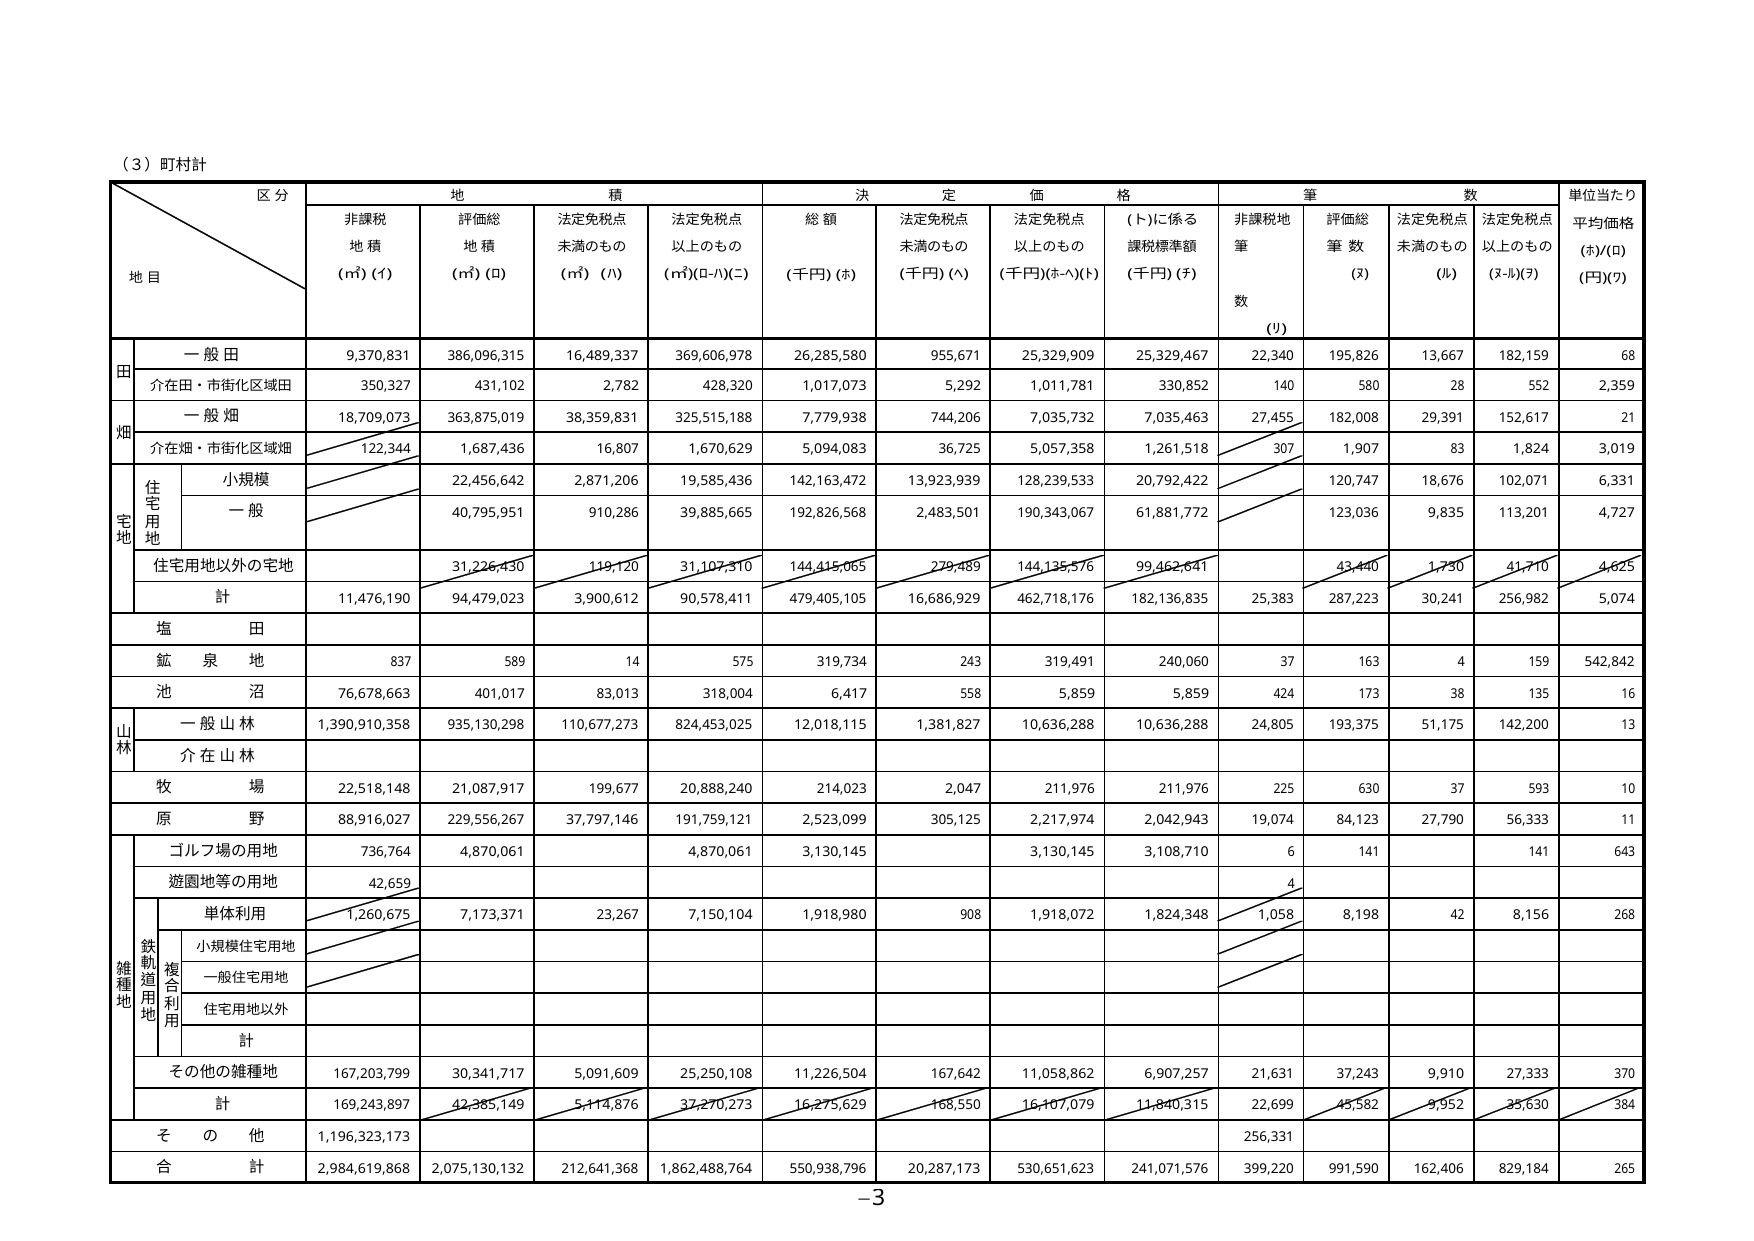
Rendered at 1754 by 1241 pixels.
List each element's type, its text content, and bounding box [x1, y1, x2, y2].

table_cell 83 [1390, 433, 1473, 463]
table_cell [535, 931, 647, 961]
table_cell 計 [135, 582, 305, 612]
table_cell 29,391 [1390, 401, 1473, 431]
table_cell [1304, 741, 1388, 771]
table_cell [1390, 614, 1473, 644]
table_cell 法定免税点未満のもの (㎡) (ﾊ) [535, 206, 647, 337]
table_cell 介在畑・市街化区域畑 [135, 433, 305, 463]
table_cell 4,625 [1560, 551, 1642, 581]
table_cell 182,159 [1475, 340, 1558, 368]
table_cell 13,923,939 [877, 465, 989, 494]
table_cell 3,019 [1560, 433, 1642, 463]
table_cell [1390, 1026, 1473, 1056]
table_cell [1560, 867, 1642, 897]
table_cell 744,206 [877, 401, 989, 431]
table_cell 3,130,145 [991, 836, 1104, 866]
table_cell 94,479,023 [421, 582, 533, 612]
table_cell [307, 994, 419, 1024]
table_cell 介 在 山 林 [135, 741, 305, 771]
table_cell 37 [1219, 646, 1303, 676]
table_cell 122,344 [307, 433, 419, 463]
table_cell 27,333 [1475, 1057, 1558, 1087]
table_cell [1560, 962, 1642, 992]
table_cell 合 計 [112, 1152, 305, 1181]
table_cell 135 [1475, 677, 1558, 707]
table_cell [1105, 741, 1218, 771]
table_cell 11 [1560, 804, 1642, 834]
table_header 数 [1389, 184, 1558, 204]
table_cell 28 [1390, 370, 1473, 399]
table_cell [763, 867, 875, 897]
table_cell 589 [421, 646, 533, 676]
table_cell [991, 867, 1104, 897]
table_cell [1475, 1026, 1558, 1056]
table_cell 40,795,951 [421, 496, 533, 549]
table_cell 167,203,799 [307, 1057, 419, 1087]
table_cell 11,226,504 [763, 1057, 875, 1087]
table_cell 1,918,980 [763, 899, 875, 929]
table_cell 14 [535, 646, 647, 676]
table_cell 9,910 [1390, 1057, 1473, 1087]
table_cell 19,074 [1219, 804, 1303, 834]
table_cell 2,075,130,132 [421, 1152, 533, 1181]
table_cell 2,217,974 [991, 804, 1104, 834]
table_cell 25,329,909 [991, 340, 1104, 368]
table_cell [649, 1026, 762, 1056]
table_cell [1304, 614, 1388, 644]
table_cell [421, 1026, 533, 1056]
table_cell 68 [1560, 340, 1642, 368]
table_cell 643 [1560, 836, 1642, 866]
table_cell 1,381,827 [877, 709, 989, 739]
table_cell [1105, 867, 1218, 897]
table_cell 211,976 [1105, 772, 1218, 802]
table_header 単位当たり平均価格(ﾎ)/(ﾛ) (円)(ﾜ) [1560, 184, 1642, 337]
table_cell 265 [1560, 1152, 1642, 1181]
table_cell [877, 962, 989, 992]
table_header [648, 184, 762, 204]
table_cell 550,938,796 [763, 1152, 875, 1181]
table_cell 168,550 [877, 1089, 989, 1119]
table_cell 462,718,176 [991, 582, 1104, 612]
table_cell 計 [182, 1026, 305, 1056]
table_cell 211,976 [991, 772, 1104, 802]
table_cell [1475, 614, 1558, 644]
table_cell [1475, 962, 1558, 992]
table_cell [1304, 994, 1388, 1024]
table_cell [991, 931, 1104, 961]
table_cell [877, 614, 989, 644]
table_cell [1475, 994, 1558, 1024]
table_cell 1,196,323,173 [307, 1121, 419, 1151]
table_cell [1390, 962, 1473, 992]
table_cell 256,982 [1475, 582, 1558, 612]
table_cell 1,011,781 [991, 370, 1104, 399]
table_cell [991, 741, 1104, 771]
table_cell [1105, 1026, 1218, 1056]
table_cell [1560, 614, 1642, 644]
table_cell 4,870,061 [421, 836, 533, 866]
table_cell 30,241 [1390, 582, 1473, 612]
table_cell [877, 741, 989, 771]
table_cell 76,678,663 [307, 677, 419, 707]
table_cell [649, 1121, 762, 1151]
table_cell 479,405,105 [763, 582, 875, 612]
table_cell 307 [1219, 433, 1303, 463]
table_cell 21,087,917 [421, 772, 533, 802]
table_cell 22,518,148 [307, 772, 419, 802]
table_cell [421, 614, 533, 644]
table_cell [307, 614, 419, 644]
table_cell 279,489 [877, 551, 989, 581]
table_cell 193,375 [1304, 709, 1388, 739]
table_cell 住宅用地以外の宅地 [135, 551, 305, 581]
table_cell 325,515,188 [649, 401, 762, 431]
table_cell [1304, 962, 1388, 992]
table_cell 399,220 [1219, 1152, 1303, 1181]
table_cell 431,102 [421, 370, 533, 399]
table_cell 37,270,273 [649, 1089, 762, 1119]
table_cell [1304, 1121, 1388, 1151]
table_cell 102,071 [1475, 465, 1558, 494]
table_cell [1390, 867, 1473, 897]
table_cell [1304, 867, 1388, 897]
table_cell [877, 1026, 989, 1056]
table_cell 住宅用地以外 [182, 994, 305, 1024]
table_cell 5,074 [1560, 582, 1642, 612]
table_cell 22,456,642 [421, 465, 533, 494]
table_cell 評価総地 積 (㎡) (ﾛ) [421, 206, 533, 337]
table_header [307, 184, 420, 204]
table_cell 4 [1219, 867, 1303, 897]
table_cell (ト)に係る課税標準額 (千円) (ﾁ) [1105, 206, 1218, 337]
table_cell 5,859 [1105, 677, 1218, 707]
table_cell [1304, 931, 1388, 961]
table_cell 11,840,315 [1105, 1089, 1218, 1119]
table_cell [991, 962, 1104, 992]
table_cell 42,385,149 [421, 1089, 533, 1119]
table_cell [307, 465, 419, 494]
table_cell 38 [1390, 677, 1473, 707]
table_cell 6,907,257 [1105, 1057, 1218, 1087]
table_cell 21,631 [1219, 1057, 1303, 1087]
table_cell [307, 931, 419, 961]
table_cell 18,676 [1390, 465, 1473, 494]
table_cell [1390, 1121, 1473, 1151]
table_cell 195,826 [1304, 340, 1388, 368]
table_cell [763, 931, 875, 961]
table_cell 7,173,371 [421, 899, 533, 929]
table_cell [421, 867, 533, 897]
table_cell 30,341,717 [421, 1057, 533, 1087]
table_cell 9,370,831 [307, 340, 419, 368]
table_cell 5,091,609 [535, 1057, 647, 1087]
table_cell [1105, 614, 1218, 644]
table_cell 2,483,501 [877, 496, 989, 549]
table_cell 複合利用 [159, 931, 181, 1056]
table_cell [1475, 931, 1558, 961]
table_cell 37,797,146 [535, 804, 647, 834]
table_cell 2,523,099 [763, 804, 875, 834]
table_cell 一 般 田 [135, 340, 305, 368]
table_cell 99,462,641 [1105, 551, 1218, 581]
table_cell [307, 496, 419, 549]
text （３）町村計 [113, 154, 1656, 175]
table_cell [991, 1026, 1104, 1056]
table_cell 27,790 [1390, 804, 1473, 834]
table_cell [763, 1121, 875, 1151]
table_cell 173 [1304, 677, 1388, 707]
table_cell 9,952 [1390, 1089, 1473, 1119]
table_cell 20,287,173 [877, 1152, 989, 1181]
table_cell [1390, 836, 1473, 866]
table_cell 塩 田 [112, 614, 305, 644]
table_cell 575 [649, 646, 762, 676]
table_cell 169,243,897 [307, 1089, 419, 1119]
table_cell [535, 867, 647, 897]
table_cell 1,670,629 [649, 433, 762, 463]
table_cell [535, 1026, 647, 1056]
table_cell 119,120 [535, 551, 647, 581]
table_cell [649, 614, 762, 644]
table_cell [1219, 994, 1303, 1024]
table_cell [1560, 741, 1642, 771]
table_cell 287,223 [1304, 582, 1388, 612]
table_cell 畑 [112, 401, 133, 463]
table_header 地 [420, 184, 534, 204]
table_cell 369,606,978 [649, 340, 762, 368]
table_cell 介在田・市街化区域田 [135, 370, 305, 399]
table_cell 11,058,862 [991, 1057, 1104, 1087]
table_cell 18,709,073 [307, 401, 419, 431]
table_cell 61,881,772 [1105, 496, 1218, 549]
table_cell [877, 836, 989, 866]
table_cell 10 [1560, 772, 1642, 802]
table_cell 363,875,019 [421, 401, 533, 431]
table_cell [649, 931, 762, 961]
table_cell 141 [1304, 836, 1388, 866]
table_cell 182,136,835 [1105, 582, 1218, 612]
table_cell 630 [1304, 772, 1388, 802]
table_cell 6,331 [1560, 465, 1642, 494]
table_cell 8,198 [1304, 899, 1388, 929]
table_cell [1475, 1121, 1558, 1151]
table_cell [763, 614, 875, 644]
table_cell 41,710 [1475, 551, 1558, 581]
table_cell [1390, 741, 1473, 771]
table_cell [1105, 1121, 1218, 1151]
table_cell 10,636,288 [991, 709, 1104, 739]
table_cell [1219, 741, 1303, 771]
table_cell [763, 962, 875, 992]
table_cell 16 [1560, 677, 1642, 707]
table_cell 2,042,943 [1105, 804, 1218, 834]
table_cell 2,782 [535, 370, 647, 399]
table_cell [991, 994, 1104, 1024]
table_cell 法定免税点未満のもの (千円) (ﾍ) [877, 206, 989, 337]
table_cell 鉱 泉 地 [112, 646, 305, 676]
table_cell 25,250,108 [649, 1057, 762, 1087]
table_cell [1304, 1026, 1388, 1056]
table_cell 144,135,576 [991, 551, 1104, 581]
table_cell 1,390,910,358 [307, 709, 419, 739]
table_cell 7,150,104 [649, 899, 762, 929]
table_cell 141 [1475, 836, 1558, 866]
table_cell 330,852 [1105, 370, 1218, 399]
table_cell 7,779,938 [763, 401, 875, 431]
table_cell 386,096,315 [421, 340, 533, 368]
table_cell 4,870,061 [649, 836, 762, 866]
table_cell 一 般 山 林 [135, 709, 305, 739]
table_cell 42 [1390, 899, 1473, 929]
table_cell 31,107,310 [649, 551, 762, 581]
table_cell 21 [1560, 401, 1642, 431]
table_cell [1219, 465, 1303, 494]
table_cell 20,792,422 [1105, 465, 1218, 494]
table_cell 16,807 [535, 433, 647, 463]
table_cell 法定免税点未満のもの (ﾙ) [1390, 206, 1473, 337]
table_cell 190,343,067 [991, 496, 1104, 549]
table_cell 384 [1560, 1089, 1642, 1119]
table_cell 424 [1219, 677, 1303, 707]
table_cell 144,415,065 [763, 551, 875, 581]
table_cell [1560, 1121, 1642, 1151]
table_cell 26,285,580 [763, 340, 875, 368]
table_cell 5,057,358 [991, 433, 1104, 463]
table_cell 199,677 [535, 772, 647, 802]
table_cell 128,239,533 [991, 465, 1104, 494]
table_cell 6 [1219, 836, 1303, 866]
table_cell [421, 994, 533, 1024]
table_cell 552 [1475, 370, 1558, 399]
table_cell 212,641,368 [535, 1152, 647, 1181]
table_cell 935,130,298 [421, 709, 533, 739]
table_cell 38,359,831 [535, 401, 647, 431]
table_cell [1560, 994, 1642, 1024]
table_cell 837 [307, 646, 419, 676]
table_cell 214,023 [763, 772, 875, 802]
table_cell 51,175 [1390, 709, 1473, 739]
table_cell 1,824 [1475, 433, 1558, 463]
table_cell 243 [877, 646, 989, 676]
table_cell 総 額 (千円) (ﾎ) [763, 206, 875, 337]
table_cell 2,984,619,868 [307, 1152, 419, 1181]
table_cell [1390, 931, 1473, 961]
table_cell 256,331 [1219, 1121, 1303, 1151]
table_cell 31,226,430 [421, 551, 533, 581]
table_cell 191,759,121 [649, 804, 762, 834]
table_cell 1,260,675 [307, 899, 419, 929]
table_cell [535, 962, 647, 992]
table_cell 350,327 [307, 370, 419, 399]
table_cell 829,184 [1475, 1152, 1558, 1181]
table_cell 5,292 [877, 370, 989, 399]
table_cell 7,035,463 [1105, 401, 1218, 431]
table_cell 42,659 [307, 867, 419, 897]
table_cell 22,699 [1219, 1089, 1303, 1119]
table_cell 25,329,467 [1105, 340, 1218, 368]
table_cell 住宅用地 [135, 465, 181, 549]
table_cell [421, 931, 533, 961]
table_cell 113,201 [1475, 496, 1558, 549]
table_cell 16,489,337 [535, 340, 647, 368]
table_cell 593 [1475, 772, 1558, 802]
table_cell [307, 962, 419, 992]
table_cell [1219, 1026, 1303, 1056]
table_cell 10,636,288 [1105, 709, 1218, 739]
table_cell 3,900,612 [535, 582, 647, 612]
table_cell [1560, 931, 1642, 961]
table_cell [877, 867, 989, 897]
table_cell [535, 994, 647, 1024]
table_cell 1,261,518 [1105, 433, 1218, 463]
table_cell 580 [1304, 370, 1388, 399]
table_cell 182,008 [1304, 401, 1388, 431]
table_cell 43,440 [1304, 551, 1388, 581]
table_cell [307, 551, 419, 581]
table_cell 240,060 [1105, 646, 1218, 676]
table_cell [877, 1121, 989, 1151]
table_cell 2,047 [877, 772, 989, 802]
table_cell [535, 741, 647, 771]
table_cell [1390, 994, 1473, 1024]
table_cell 192,826,568 [763, 496, 875, 549]
table_cell [421, 962, 533, 992]
table_cell 84,123 [1304, 804, 1388, 834]
table_cell [991, 1121, 1104, 1151]
table_cell 3,130,145 [763, 836, 875, 866]
table_cell 736,764 [307, 836, 419, 866]
table_cell 83,013 [535, 677, 647, 707]
table_cell [1475, 867, 1558, 897]
table_cell 5,114,876 [535, 1089, 647, 1119]
table_cell [1219, 614, 1303, 644]
table_cell [877, 931, 989, 961]
table_cell 1,824,348 [1105, 899, 1218, 929]
table_cell 991,590 [1304, 1152, 1388, 1181]
table_cell 評価総 筆 数(ﾇ) [1304, 206, 1388, 337]
table_cell [991, 614, 1104, 644]
table_cell 530,651,623 [991, 1152, 1104, 1181]
table_cell [1105, 994, 1218, 1024]
table_cell [421, 1121, 533, 1151]
table_cell [421, 741, 533, 771]
table_cell [763, 1026, 875, 1056]
table_cell 鉄軌道用地 [135, 899, 157, 1056]
table_cell 4 [1390, 646, 1473, 676]
table_cell 142,163,472 [763, 465, 875, 494]
table_cell 20,888,240 [649, 772, 762, 802]
table_header 積 [534, 184, 648, 204]
table_cell 単体利用 [159, 899, 305, 929]
table_cell 13,667 [1390, 340, 1473, 368]
table_header 決 定 [763, 184, 990, 204]
table_cell 遊園地等の用地 [135, 867, 305, 897]
table_cell [1219, 931, 1303, 961]
table_header 価 [990, 184, 1104, 204]
table_cell 3,108,710 [1105, 836, 1218, 866]
table_cell [1219, 962, 1303, 992]
table_cell 1,058 [1219, 899, 1303, 929]
table_cell 19,585,436 [649, 465, 762, 494]
table_cell 雑種地 [112, 836, 133, 1119]
table_cell 37 [1390, 772, 1473, 802]
table_cell 319,734 [763, 646, 875, 676]
table_cell 小規模 [182, 465, 305, 494]
table_cell 6,417 [763, 677, 875, 707]
table_cell 140 [1219, 370, 1303, 399]
table_cell ゴルフ場の用地 [135, 836, 305, 866]
table_cell [1105, 962, 1218, 992]
table_cell 542,842 [1560, 646, 1642, 676]
table_cell 池 沼 [112, 677, 305, 707]
table_cell [649, 962, 762, 992]
table_cell 27,455 [1219, 401, 1303, 431]
table_cell [763, 994, 875, 1024]
table_cell 8,156 [1475, 899, 1558, 929]
table_cell 45,582 [1304, 1089, 1388, 1119]
table_cell 牧 場 [112, 772, 305, 802]
table_cell 5,094,083 [763, 433, 875, 463]
table_cell 159 [1475, 646, 1558, 676]
table_cell 一般住宅用地 [182, 962, 305, 992]
table_cell 268 [1560, 899, 1642, 929]
table_cell 12,018,115 [763, 709, 875, 739]
table_cell 90,578,411 [649, 582, 762, 612]
table_cell 25,383 [1219, 582, 1303, 612]
table_cell 5,859 [991, 677, 1104, 707]
table_cell 319,491 [991, 646, 1104, 676]
table_cell 88,916,027 [307, 804, 419, 834]
table_cell 1,918,072 [991, 899, 1104, 929]
table_cell 16,107,079 [991, 1089, 1104, 1119]
table_header 区 分 地 目 [112, 184, 305, 337]
table_cell 原 野 [112, 804, 305, 834]
table_cell 7,035,732 [991, 401, 1104, 431]
table_cell [1560, 1026, 1642, 1056]
table_cell 非課税地筆 数 (ﾘ) [1219, 206, 1303, 337]
table_cell 13 [1560, 709, 1642, 739]
table_cell 36,725 [877, 433, 989, 463]
table_cell [1475, 741, 1558, 771]
table_cell 305,125 [877, 804, 989, 834]
table_cell 宅地 [112, 465, 133, 612]
table_cell 163 [1304, 646, 1388, 676]
table_cell 4,727 [1560, 496, 1642, 549]
table_cell 法定免税点以上のもの (㎡)(ﾛ-ﾊ)(ﾆ) [649, 206, 762, 337]
table_cell 2,871,206 [535, 465, 647, 494]
table_cell 16,686,929 [877, 582, 989, 612]
table_cell 37,243 [1304, 1057, 1388, 1087]
table_cell [307, 741, 419, 771]
table_cell 1,730 [1390, 551, 1473, 581]
table_cell 558 [877, 677, 989, 707]
table_cell 162,406 [1390, 1152, 1473, 1181]
table_cell 152,617 [1475, 401, 1558, 431]
table_cell [649, 867, 762, 897]
table_cell 142,200 [1475, 709, 1558, 739]
table_cell 一 般 [182, 496, 305, 549]
table_cell 428,320 [649, 370, 762, 399]
table_header 筆 [1219, 184, 1389, 204]
table_cell 山林 [112, 709, 133, 771]
table_cell 56,333 [1475, 804, 1558, 834]
table_cell 22,340 [1219, 340, 1303, 368]
table_header 格 [1104, 184, 1218, 204]
table_cell 908 [877, 899, 989, 929]
table_cell [1219, 496, 1303, 549]
table_cell 1,907 [1304, 433, 1388, 463]
table_cell [877, 994, 989, 1024]
table_cell 229,556,267 [421, 804, 533, 834]
table_cell 11,476,190 [307, 582, 419, 612]
table_cell その他の雑種地 [135, 1057, 305, 1087]
table_cell 910,286 [535, 496, 647, 549]
table_cell [649, 994, 762, 1024]
table_cell 824,453,025 [649, 709, 762, 739]
table_cell 401,017 [421, 677, 533, 707]
table_cell 田 [112, 340, 133, 399]
table_cell [535, 836, 647, 866]
table_cell 24,805 [1219, 709, 1303, 739]
table_cell 小規模住宅用地 [182, 931, 305, 961]
table_cell 318,004 [649, 677, 762, 707]
table_cell 2,359 [1560, 370, 1642, 399]
table_cell 法定免税点以上のもの (千円)(ﾎ-ﾍ)(ﾄ) [991, 206, 1104, 337]
table_cell [763, 741, 875, 771]
table_cell [535, 614, 647, 644]
table_cell [535, 1121, 647, 1151]
table_cell 35,630 [1475, 1089, 1558, 1119]
table_cell 1,687,436 [421, 433, 533, 463]
table_cell 一 般 畑 [135, 401, 305, 431]
table_cell 241,071,576 [1105, 1152, 1218, 1181]
table_cell 39,885,665 [649, 496, 762, 549]
table_cell 法定免税点 以上のもの(ﾇ-ﾙ)(ｦ) [1475, 206, 1558, 337]
table_cell 1,862,488,764 [649, 1152, 762, 1181]
table_cell 370 [1560, 1057, 1642, 1087]
table_cell [1105, 931, 1218, 961]
table_cell 1,017,073 [763, 370, 875, 399]
table_cell 955,671 [877, 340, 989, 368]
table_cell 110,677,273 [535, 709, 647, 739]
table_cell 計 [135, 1089, 305, 1119]
table_cell 非課税地 積 (㎡) (ｲ) [307, 206, 419, 337]
table_cell 16,275,629 [763, 1089, 875, 1119]
table_cell [307, 1026, 419, 1056]
table_cell 23,267 [535, 899, 647, 929]
table_cell 123,036 [1304, 496, 1388, 549]
table_cell 167,642 [877, 1057, 989, 1087]
table_cell [649, 741, 762, 771]
table_cell そ の 他 [112, 1121, 305, 1151]
table_cell 9,835 [1390, 496, 1473, 549]
table_cell 120,747 [1304, 465, 1388, 494]
table_cell [1219, 551, 1303, 581]
table_cell 225 [1219, 772, 1303, 802]
